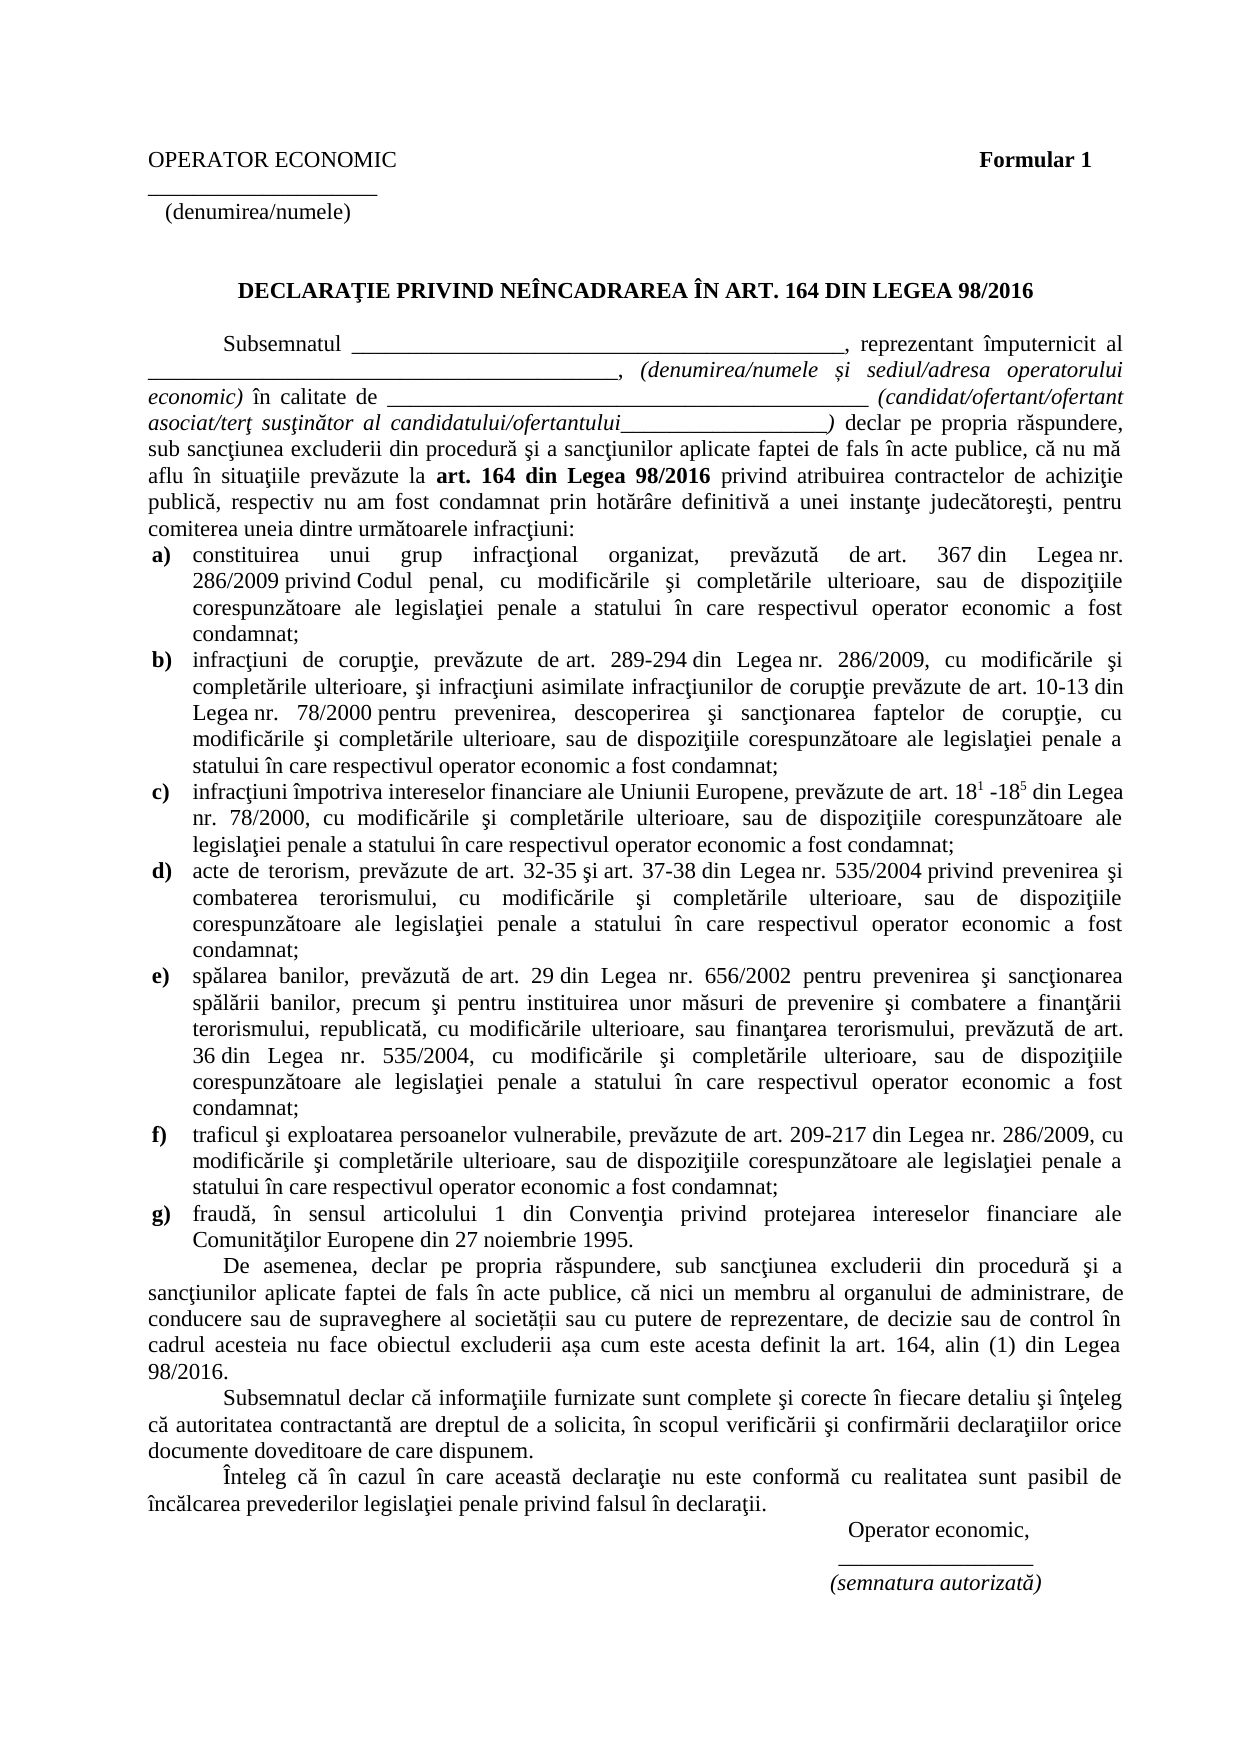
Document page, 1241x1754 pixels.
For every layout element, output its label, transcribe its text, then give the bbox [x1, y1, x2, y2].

list fraudă, în sensul articolului 1 din Convenţia privind protejarea intereselor financiare ale Comunităţilor Europene din 27 noiembrie 1995. [152, 1200, 1123, 1252]
text _________________ [673, 1542, 1123, 1569]
list constituirea unui grup infracţional organizat, prevăzută de art. 367 din Legea nr. 286/2009 privind Codul penal, cu modificările şi completările ulterioare, sau de dispoziţiile corespunzătoare ale legislaţiei penale a statului în care respectivul operator economic a fost condamnat; [152, 541, 1123, 646]
list infracţiuni de corupţie, prevăzute de art. 289-294 din Legea nr. 286/2009, cu modificările şi completările ulterioare, şi infracţiuni asimilate infracţiunilor de corupţie prevăzute de art. 10-13 din Legea nr. 78/2000 pentru prevenirea, descoperirea şi sancţionarea faptelor de corupţie, cu modificările şi completările ulterioare, sau de dispoziţiile corespunzătoare ale legislaţiei penale a statului în care respectivul operator economic a fost condamnat; [152, 646, 1123, 778]
list acte de terorism, prevăzute de art. 32-35 şi art. 37-38 din Legea nr. 535/2004 privind prevenirea şi combaterea terorismului, cu modificările şi completările ulterioare, sau de dispoziţiile corespunzătoare ale legislaţiei penale a statului în care respectivul operator economic a fost condamnat; [152, 857, 1123, 963]
text (denumirea/numele) [148, 198, 1123, 225]
text DECLARAŢIE PRIVIND NEÎNCADRAREA ÎN ART. 164 DIN LEGEA 98/2016 [148, 277, 1123, 304]
list traficul şi exploatarea persoanelor vulnerabile, prevăzute de art. 209-217 din Legea nr. 286/2009, cu modificările şi completările ulterioare, sau de dispoziţiile corespunzătoare ale legislaţiei penale a statului în care respectivul operator economic a fost condamnat; [152, 1121, 1123, 1200]
text OPERATOR ECONOMIC Formular 1 [148, 146, 1123, 172]
text ____________________ [148, 172, 1123, 198]
text De asemenea, declar pe propria răspundere, sub sancţiunea excluderii din procedură şi a sancţiunilor aplicate faptei de fals în acte publice, că nici un membru al organului de administrare, de conducere sau de supraveghere al societății sau cu putere de reprezentare, de decizie sau de control în cadrul acesteia nu face obiectul excluderii așa cum este acesta definit la art. 164, alin (1) din Legea 98/2016. [148, 1252, 1123, 1384]
list spălarea banilor, prevăzută de art. 29 din Legea nr. 656/2002 pentru prevenirea şi sancţionarea spălării banilor, precum şi pentru instituirea unor măsuri de prevenire şi combatere a finanţării terorismului, republicată, cu modificările ulterioare, sau finanţarea terorismului, prevăzută de art. 36 din Legea nr. 535/2004, cu modificările şi completările ulterioare, sau de dispoziţiile corespunzătoare ale legislaţiei penale a statului în care respectivul operator economic a fost condamnat; [152, 963, 1123, 1121]
text Înteleg că în cazul în care această declaraţie nu este conformă cu realitatea sunt pasibil de încălcarea prevederilor legislaţiei penale privind falsul în declaraţii. [148, 1463, 1123, 1516]
text (semnatura autorizată) [673, 1569, 1123, 1595]
text Operator economic, [804, 1516, 1123, 1542]
text Subsemnatul ___________________________________________, reprezentant împuternicit al _________________________________________, (denumirea/numele și sediul/adresa operatorului economic) în calitate de __________________________________________ (candidat/ofertant/ofertant asociat/terţ susţinător al candidatului/ofertantului__________________) declar pe propria răspundere, sub sancţiunea excluderii din procedură şi a sancţiunilor aplicate faptei de fals în acte publice, că nu mă aflu în situaţiile prevăzute la art. 164 din Legea 98/2016 privind atribuirea contractelor de achiziţie publică, respectiv nu am fost condamnat prin hotărâre definitivă a unei instanţe judecătoreşti, pentru comiterea uneia dintre următoarele infracţiuni: [148, 330, 1123, 541]
text Subsemnatul declar că informaţiile furnizate sunt complete şi corecte în fiecare detaliu şi înţeleg că autoritatea contractantă are dreptul de a solicita, în scopul verificării şi confirmării declaraţiilor orice documente doveditoare de care dispunem. [148, 1384, 1123, 1463]
list infracţiuni împotriva intereselor financiare ale Uniunii Europene, prevăzute de art. 181 -185 din Legea nr. 78/2000, cu modificările şi completările ulterioare, sau de dispoziţiile corespunzătoare ale legislaţiei penale a statului în care respectivul operator economic a fost condamnat; [152, 778, 1123, 857]
